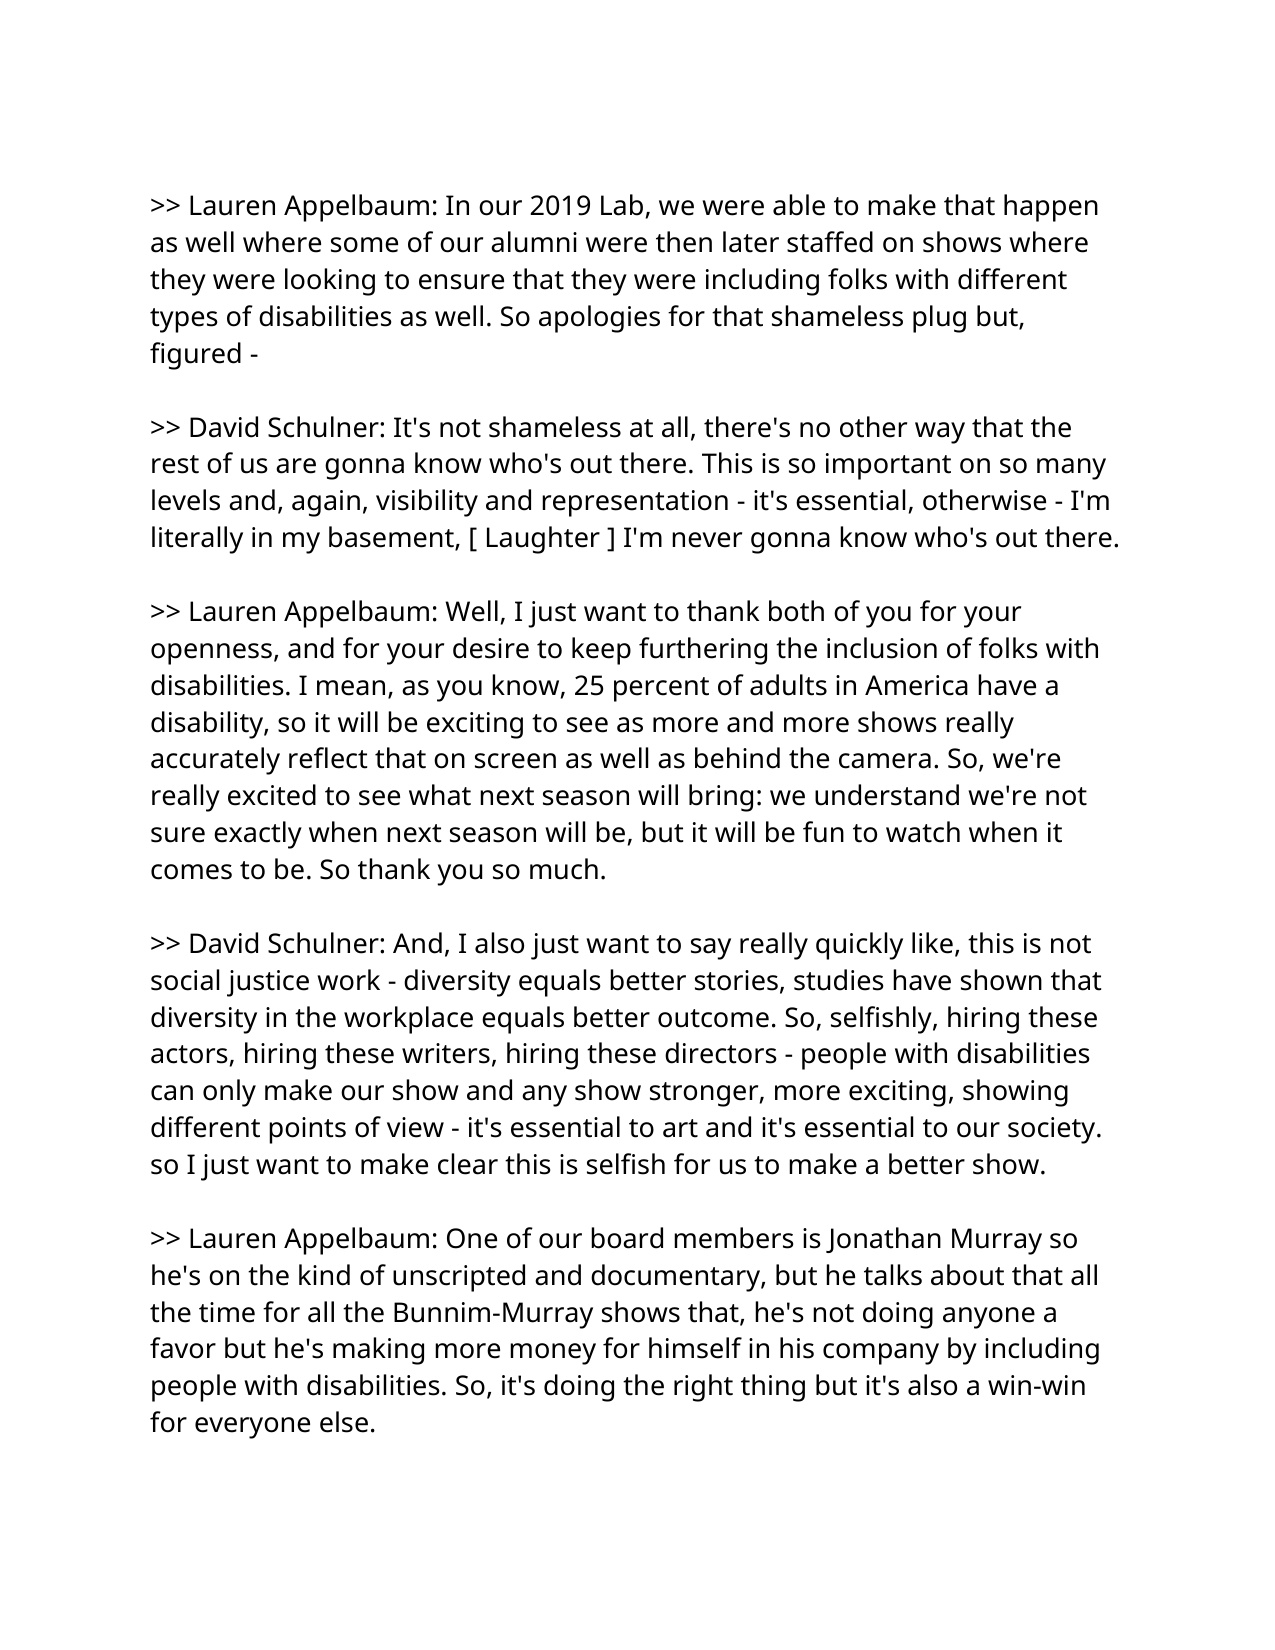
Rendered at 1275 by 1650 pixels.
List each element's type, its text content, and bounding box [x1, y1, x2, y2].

text >> Lauren Appelbaum: Well, I just want to thank both of you for your openness, and for your desire to keep furthering the inclusion of folks with disabilities. I mean, as you know, 25 percent of adults in America have a disability, so it will be exciting to see as more and more shows really accurately reflect that on screen as well as behind the camera. So, we're really excited to see what next season will bring: we understand we're not sure exactly when next season will be, but it will be fun to watch when it comes to be. So thank you so much. [150, 592, 1125, 887]
text >> David Schulner: It's not shameless at all, there's no other way that the rest of us are gonna know who's out there. This is so important on so many levels and, again, visibility and representation - it's essential, otherwise - I'm literally in my basement, [ Laughter ] I'm never gonna know who's out there. [150, 408, 1125, 556]
text >> Lauren Appelbaum: One of our board members is Jonathan Murray so he's on the kind of unscripted and documentary, but he talks about that all the time for all the Bunnim-Murray shows that, he's not doing anyone a favor but he's making more money for himself in his company by including people with disabilities. So, it's doing the right thing but it's also a win-win for everyone else. [150, 1219, 1125, 1441]
text >> Lauren Appelbaum: In our 2019 Lab, we were able to make that happen as well where some of our alumni were then later staffed on shows where they were looking to ensure that they were including folks with different types of disabilities as well. So apologies for that shameless plug but, figured - [150, 187, 1125, 371]
text >> David Schulner: And, I also just want to say really quickly like, this is not social justice work - diversity equals better stories, studies have shown that diversity in the workplace equals better outcome. So, selfishly, hiring these actors, hiring these writers, hiring these directors - people with disabilities can only make our show and any show stronger, more exciting, showing different points of view - it's essential to art and it's essential to our society. so I just want to make clear this is selfish for us to make a better show. [150, 924, 1125, 1182]
